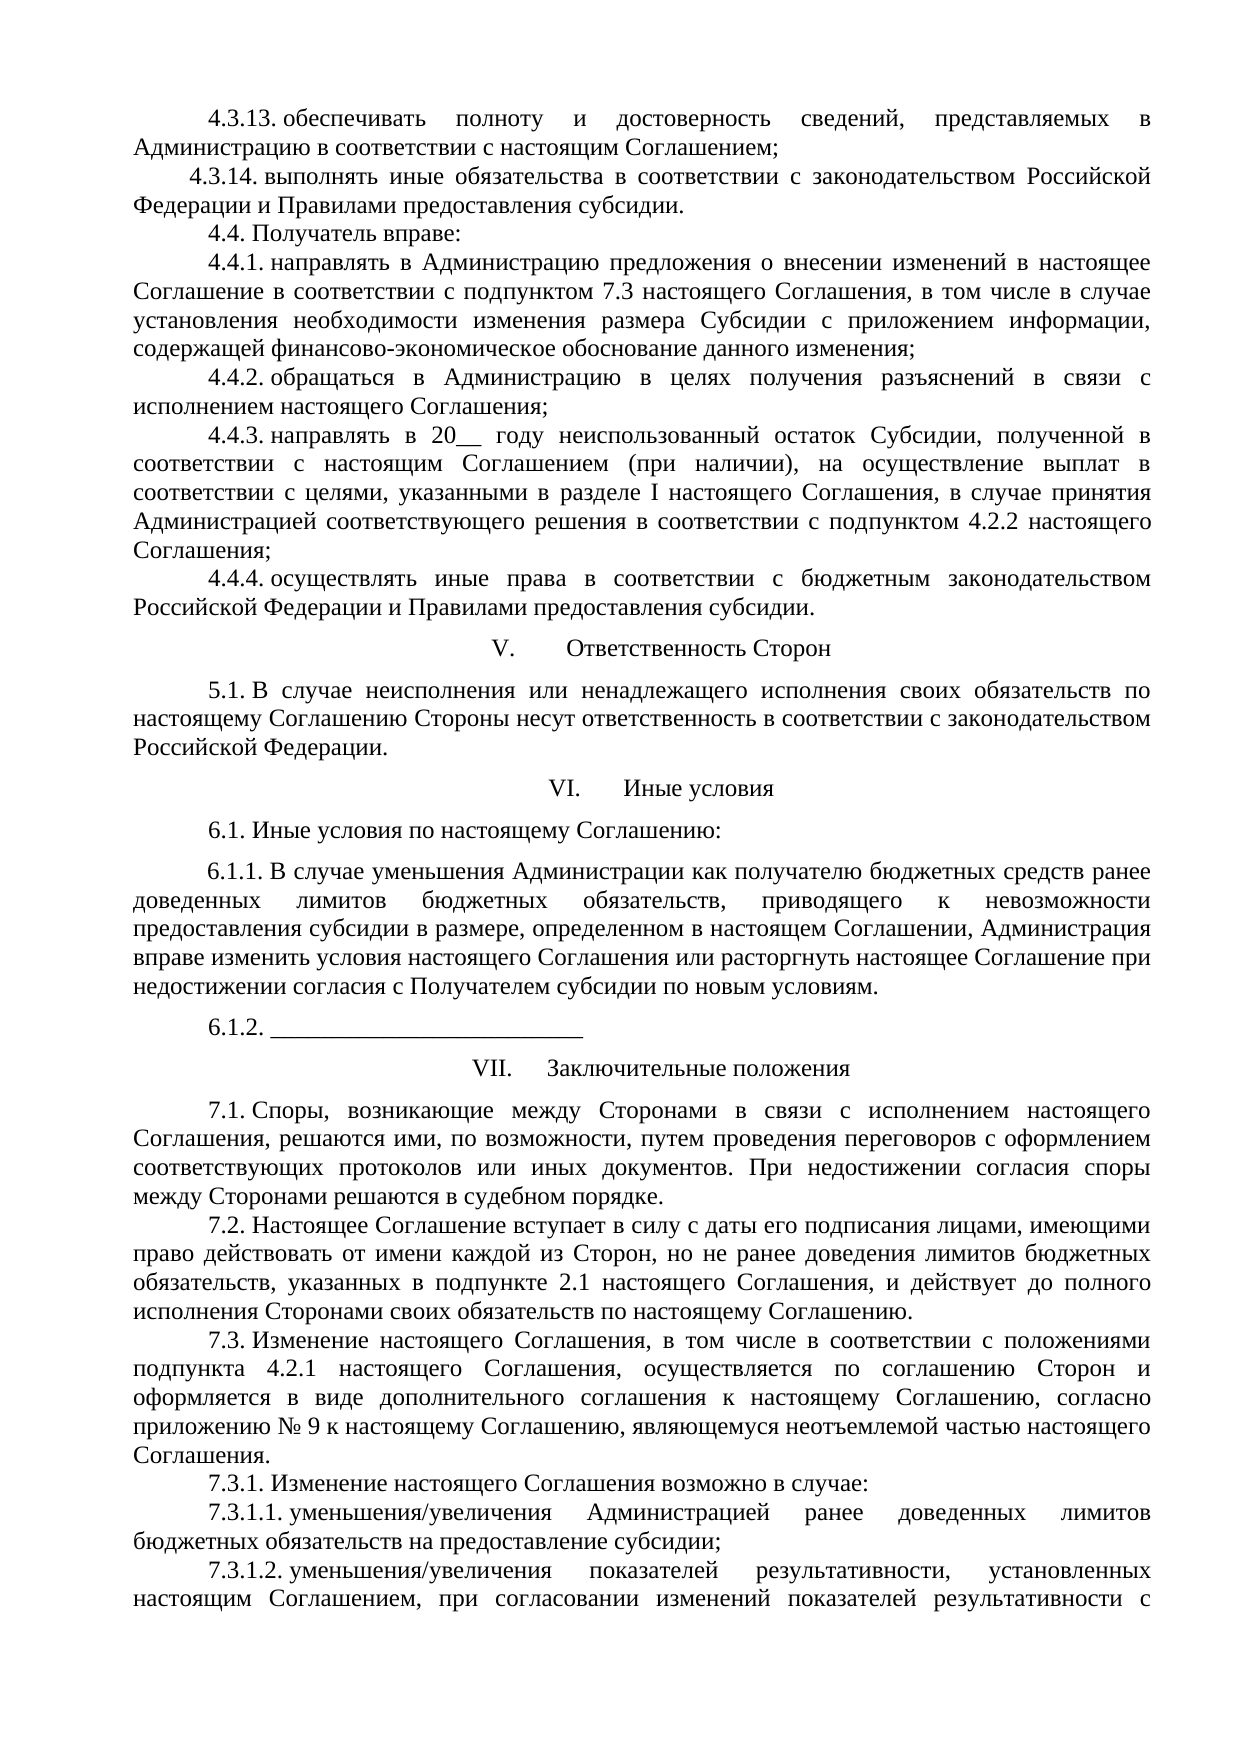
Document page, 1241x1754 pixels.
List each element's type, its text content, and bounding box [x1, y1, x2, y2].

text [133, 1555, 1152, 1612]
text 4.4. Получатель вправе: [133, 218, 1152, 247]
list Иные условия [170, 773, 1152, 802]
text 7.2. Настоящее Соглашение вступает в силу с даты его подписания лицами, имеющими право действовать от имени каждой из Сторон, но не ранее доведения лимитов бюджетных обязательств, указанных в подпункте 2.1 настоящего Соглашения, и действует до полного исполнения Сторонами своих обязательств по настоящему Соглашению. [133, 1210, 1152, 1325]
text 7.3.1.1. уменьшения/увеличения Администрацией ранее доведенных лимитов бюджетных обязательств на предоставление субсидии; [133, 1497, 1152, 1555]
text 5.1. В случае неисполнения или ненадлежащего исполнения своих обязательств по настоящему Соглашению Стороны несут ответственность в соответствии с законодательством Российской Федерации. [133, 675, 1152, 761]
text 4.3.13. обеспечивать полноту и достоверность сведений, представляемых в Администрацию в соответствии с настоящим Соглашением; [133, 103, 1152, 161]
text 4.4.4. осуществлять иные права в соответствии с бюджетным законодательством Российской Федерации и Правилами предоставления субсидии. [133, 563, 1152, 621]
text 6.1. Иные условия по настоящему Соглашению: [133, 815, 1152, 843]
text 7.3. Изменение настоящего Соглашения, в том числе в соответствии с положениями подпункта 4.2.1 настоящего Соглашения, осуществляется по соглашению Сторон и оформляется в виде дополнительного соглашения к настоящему Соглашению, согласно приложению № 9 к настоящему Соглашению, являющемуся неотъемлемой частью настоящего Соглашения. [133, 1325, 1152, 1468]
text 7.3.1. Изменение настоящего Соглашения возможно в случае: [133, 1468, 1152, 1497]
list Заключительные положения [170, 1053, 1152, 1082]
text 4.4.3. направлять в 20__ году неиспользованный остаток Субсидии, полученной в соответствии с настоящим Соглашением (при наличии), на осуществление выплат в соответствии с целями, указанными в разделе I настоящего Соглашения, в случае принятия Администрацией соответствующего решения в соответствии с подпунктом 4.2.2 настоящего Соглашения; [133, 420, 1152, 563]
text 4.4.2. обращаться в Администрацию в целях получения разъяснений в связи с исполнением настоящего Соглашения; [133, 362, 1152, 420]
text 6.1.1. В случае уменьшения Администрации как получателю бюджетных средств ранее доведенных лимитов бюджетных обязательств, приводящего к невозможности предоставления субсидии в размере, определенном в настоящем Соглашении, Администрация вправе изменить условия настоящего Соглашения или расторгнуть настоящее Соглашение при недостижении согласия с Получателем субсидии по новым условиям. [133, 856, 1152, 1000]
list Ответственность Сторон [170, 633, 1152, 662]
text 7.1. Споры, возникающие между Сторонами в связи с исполнением настоящего Соглашения, решаются ими, по возможности, путем проведения переговоров с оформлением соответствующих протоколов или иных документов. При недостижении согласия споры между Сторонами решаются в судебном порядке. [133, 1095, 1152, 1210]
text 6.1.2. _________________________ [133, 1012, 1152, 1041]
text 4.4.1. направлять в Администрацию предложения о внесении изменений в настоящее Соглашение в соответствии с подпунктом 7.3 настоящего Соглашения, в том числе в случае установления необходимости изменения размера Субсидии с приложением информации, содержащей финансово-экономическое обоснование данного изменения; [133, 247, 1152, 362]
text 4.3.14. выполнять иные обязательства в соответствии с законодательством Российской Федерации и Правилами предоставления субсидии. [133, 161, 1152, 218]
